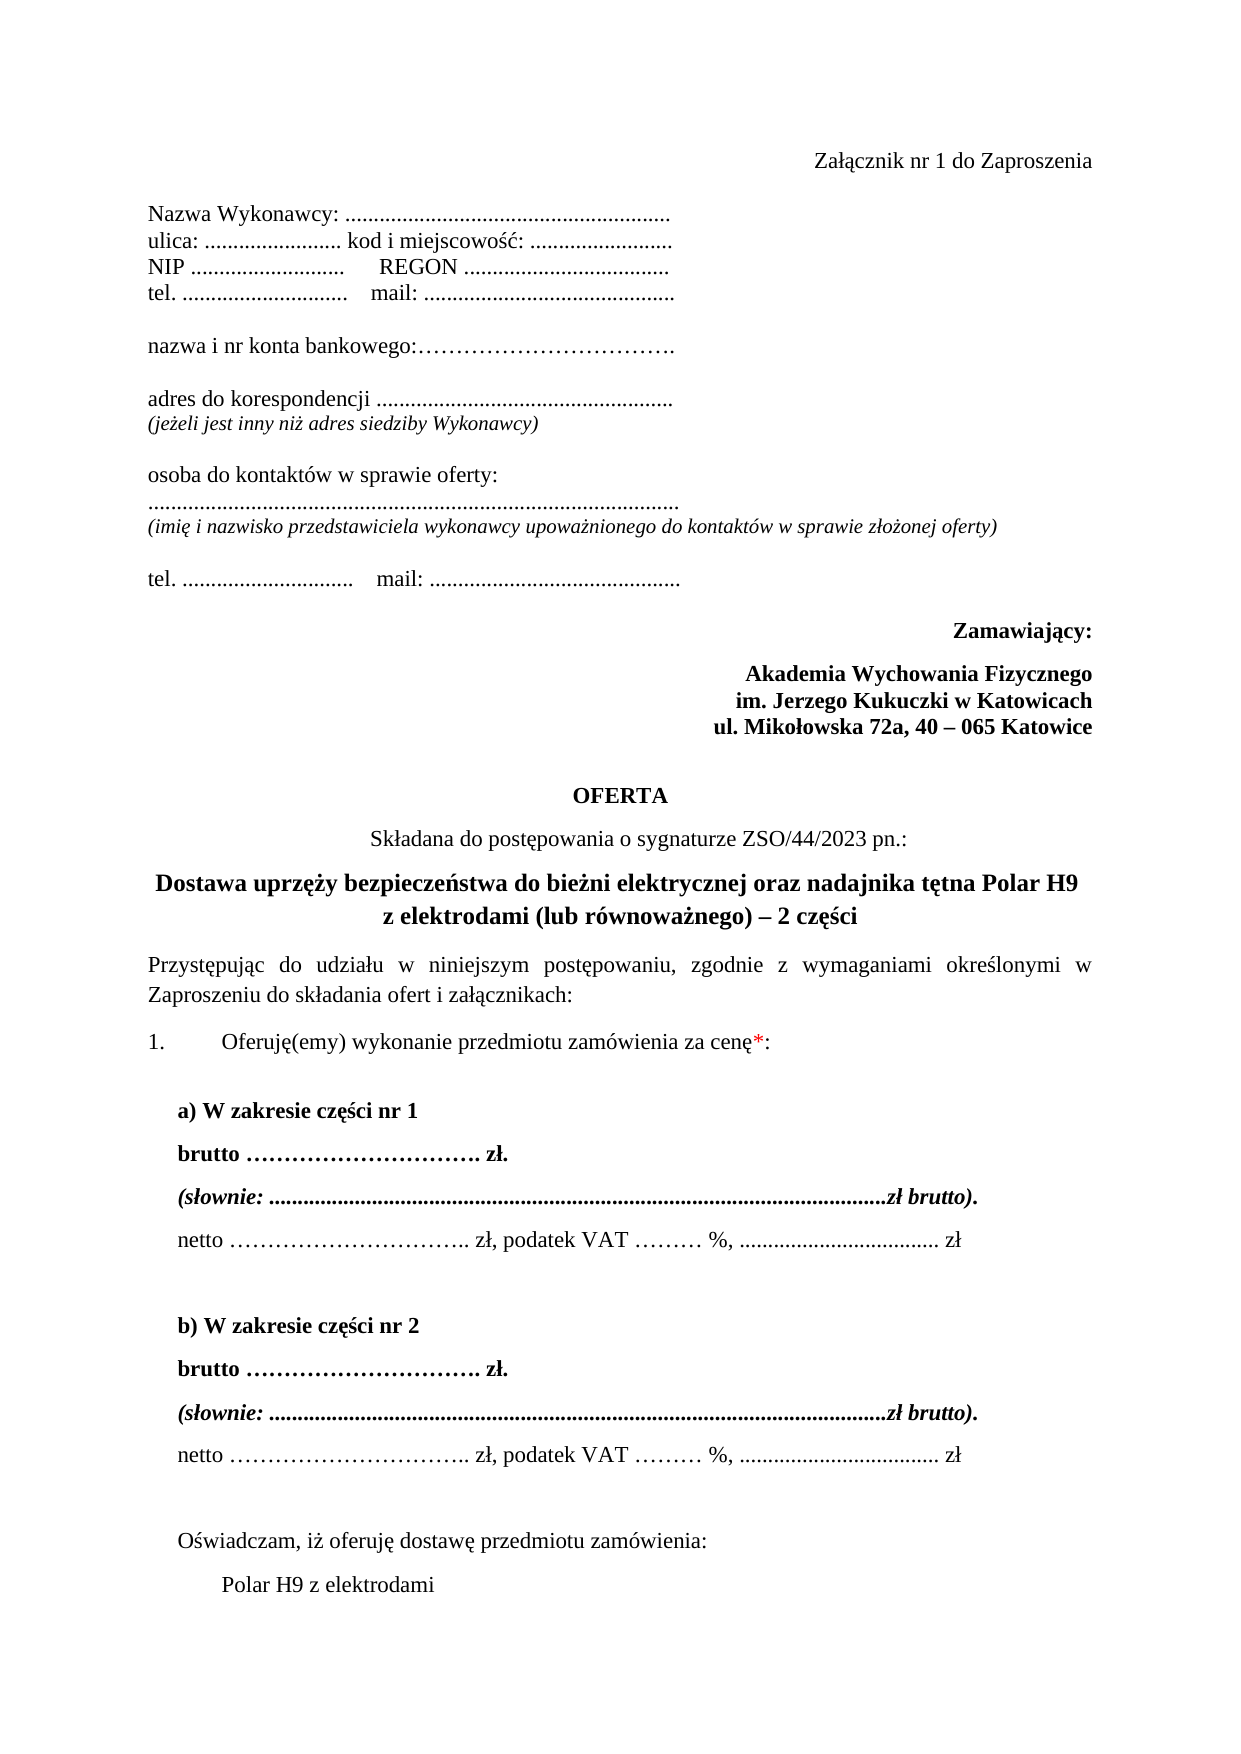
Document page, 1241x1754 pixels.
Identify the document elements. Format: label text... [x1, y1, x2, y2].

list Oferuję(emy) wykonanie przedmiotu zamówienia za cenę*: [148, 1028, 1093, 1054]
text osoba do kontaktów w sprawie oferty: [148, 462, 1093, 488]
text b) W zakresie części nr 2 [177, 1312, 1093, 1339]
text Akademia Wychowania Fizycznego [635, 660, 1093, 687]
text adres do korespondencji .................................................... [148, 385, 1093, 411]
text brutto …………………………. zł. [177, 1140, 1093, 1167]
text brutto …………………………. zł. [177, 1356, 1093, 1382]
text Oświadczam, iż oferuję dostawę przedmiotu zamówienia: [177, 1528, 1093, 1554]
text Zamawiający: [148, 617, 1093, 644]
text a) W zakresie części nr 1 [177, 1097, 1093, 1124]
text NIP ........................... REGON .................................... [148, 253, 1093, 279]
text (jeżeli jest inny niż adres siedziby Wykonawcy) [148, 411, 1093, 435]
text Dostawa uprzęży bezpieczeństwa do bieżni elektrycznej oraz nadajnika tętna Polar H9 z elektrodami (lub równoważnego) – 2 części [148, 868, 1093, 930]
text (słownie: ............................................................................................................zł brutto). [177, 1398, 1093, 1425]
text netto ………………………….. zł, podatek VAT ……… %, ................................... zł [177, 1442, 1093, 1468]
text ul. Mikołowska 72a, 40 – 065 Katowice [664, 713, 1093, 739]
text nazwa i nr konta bankowego:……………………………. [148, 332, 1093, 358]
text Nazwa Wykonawcy: ......................................................... [148, 200, 1093, 227]
text  Polar H9 z elektrodami [177, 1571, 1093, 1597]
text im. Jerzego Kukuczki w Katowicach [664, 687, 1093, 713]
text Załącznik nr 1 do Zaproszenia [148, 148, 1093, 174]
text Przystępując do udziału w niniejszym postępowaniu, zgodnie z wymaganiami określonymi w Zaproszeniu do składania ofert i załącznikach: [148, 951, 1093, 1007]
text Składana do postępowania o sygnaturze ZSO/44/2023 pn.: [185, 826, 1093, 852]
text tel. .............................. mail: ............................................ [148, 565, 1093, 591]
text (słownie: ............................................................................................................zł brutto). [177, 1183, 1093, 1210]
text tel. ............................. mail: ............................................ [148, 279, 1093, 306]
text ............................................................................................. [148, 488, 1093, 514]
text (imię i nazwisko przedstawiciela wykonawcy upoważnionego do kontaktów w sprawie złożonej oferty) [148, 514, 1093, 538]
text ulica: ........................ kod i miejscowość: ......................... [148, 227, 1093, 253]
text OFERTA [148, 782, 1093, 809]
text netto ………………………….. zł, podatek VAT ……… %, ................................... zł [177, 1226, 1093, 1253]
